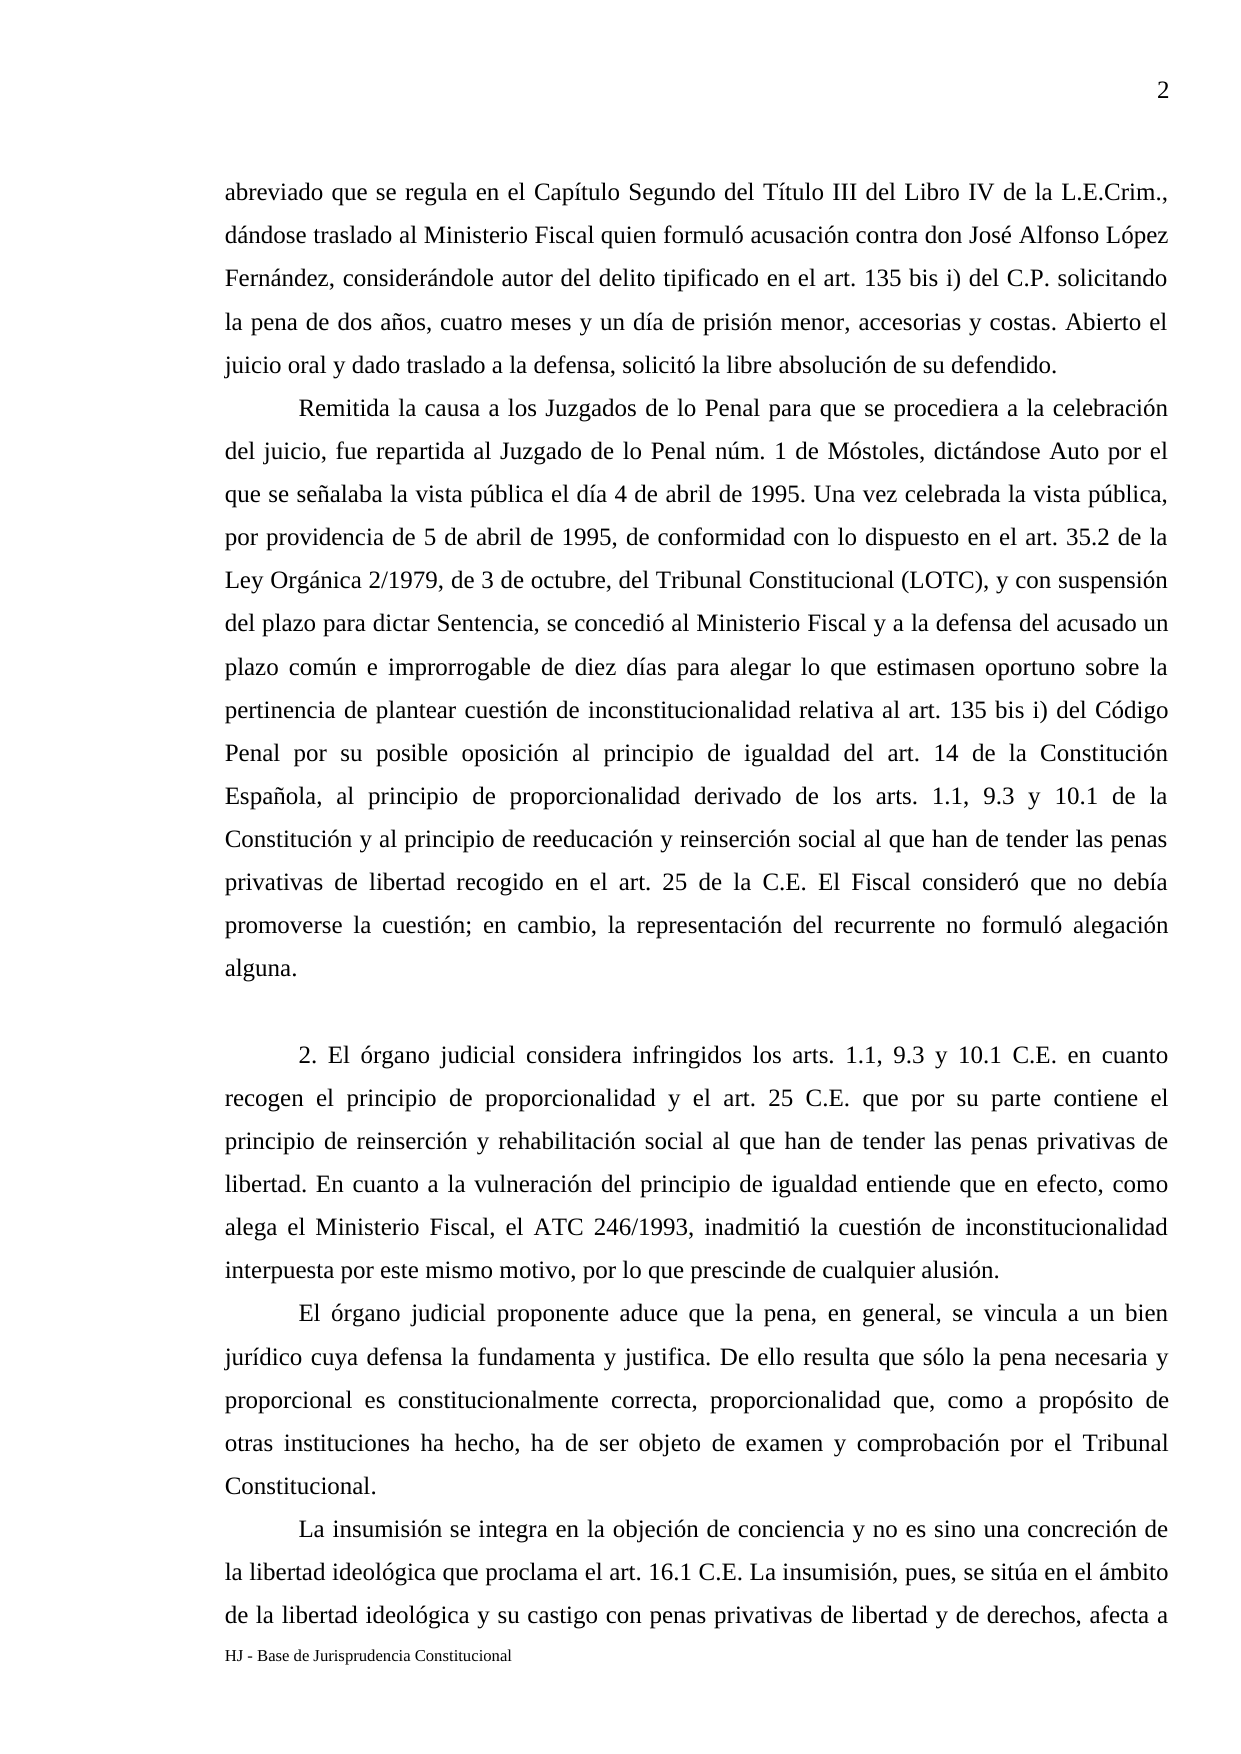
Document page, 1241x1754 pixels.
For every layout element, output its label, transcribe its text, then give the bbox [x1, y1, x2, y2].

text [224, 1514, 1169, 1629]
text Remitida la causa a los Juzgados de lo Penal para que se procediera a la celebración del juicio, fue repartida al Juzgado de lo Penal núm. 1 de Móstoles, dictándose Auto por el que se señalaba la vista pública el día 4 de abril de 1995. Una vez celebrada la vista pública, por providencia de 5 de abril de 1995, de conformidad con lo dispuesto en el art. 35.2 de la Ley Orgánica 2/1979, de 3 de octubre, del Tribunal Constitucional (LOTC), y con suspensión del plazo para dictar Sentencia, se concedió al Ministerio Fiscal y a la defensa del acusado un plazo común e improrrogable de diez días para alegar lo que estimasen oportuno sobre la pertinencia de plantear cuestión de inconstitucionalidad relativa al art. 135 bis i) del Código Penal por su posible oposición al principio de igualdad del art. 14 de la Constitución Española, al principio de proporcionalidad derivado de los arts. 1.1, 9.3 y 10.1 de la Constitución y al principio de reeducación y reinserción social al que han de tender las penas privativas de libertad recogido en el art. 25 de la C.E. El Fiscal consideró que no debía promoverse la cuestión; en cambio, la representación del recurrente no formuló alegación alguna. [224, 393, 1169, 982]
text El órgano judicial proponente aduce que la pena, en general, se vincula a un bien jurídico cuya defensa la fundamenta y justifica. De ello resulta que sólo la pena necesaria y proporcional es constitucionalmente correcta, proporcionalidad que, como a propósito de otras instituciones ha hecho, ha de ser objeto de examen y comprobación por el Tribunal Constitucional. [224, 1298, 1169, 1500]
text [224, 177, 1169, 378]
text 2. El órgano judicial considera infringidos los arts. 1.1, 9.3 y 10.1 C.E. en cuanto recogen el principio de proporcionalidad y el art. 25 C.E. que por su parte contiene el principio de reinserción y rehabilitación social al que han de tender las penas privativas de libertad. En cuanto a la vulneración del principio de igualdad entiende que en efecto, como alega el Ministerio Fiscal, el ATC 246/1993, inadmitió la cuestión de inconstitucionalidad interpuesta por este mismo motivo, por lo que prescinde de cualquier alusión. [224, 1040, 1169, 1284]
